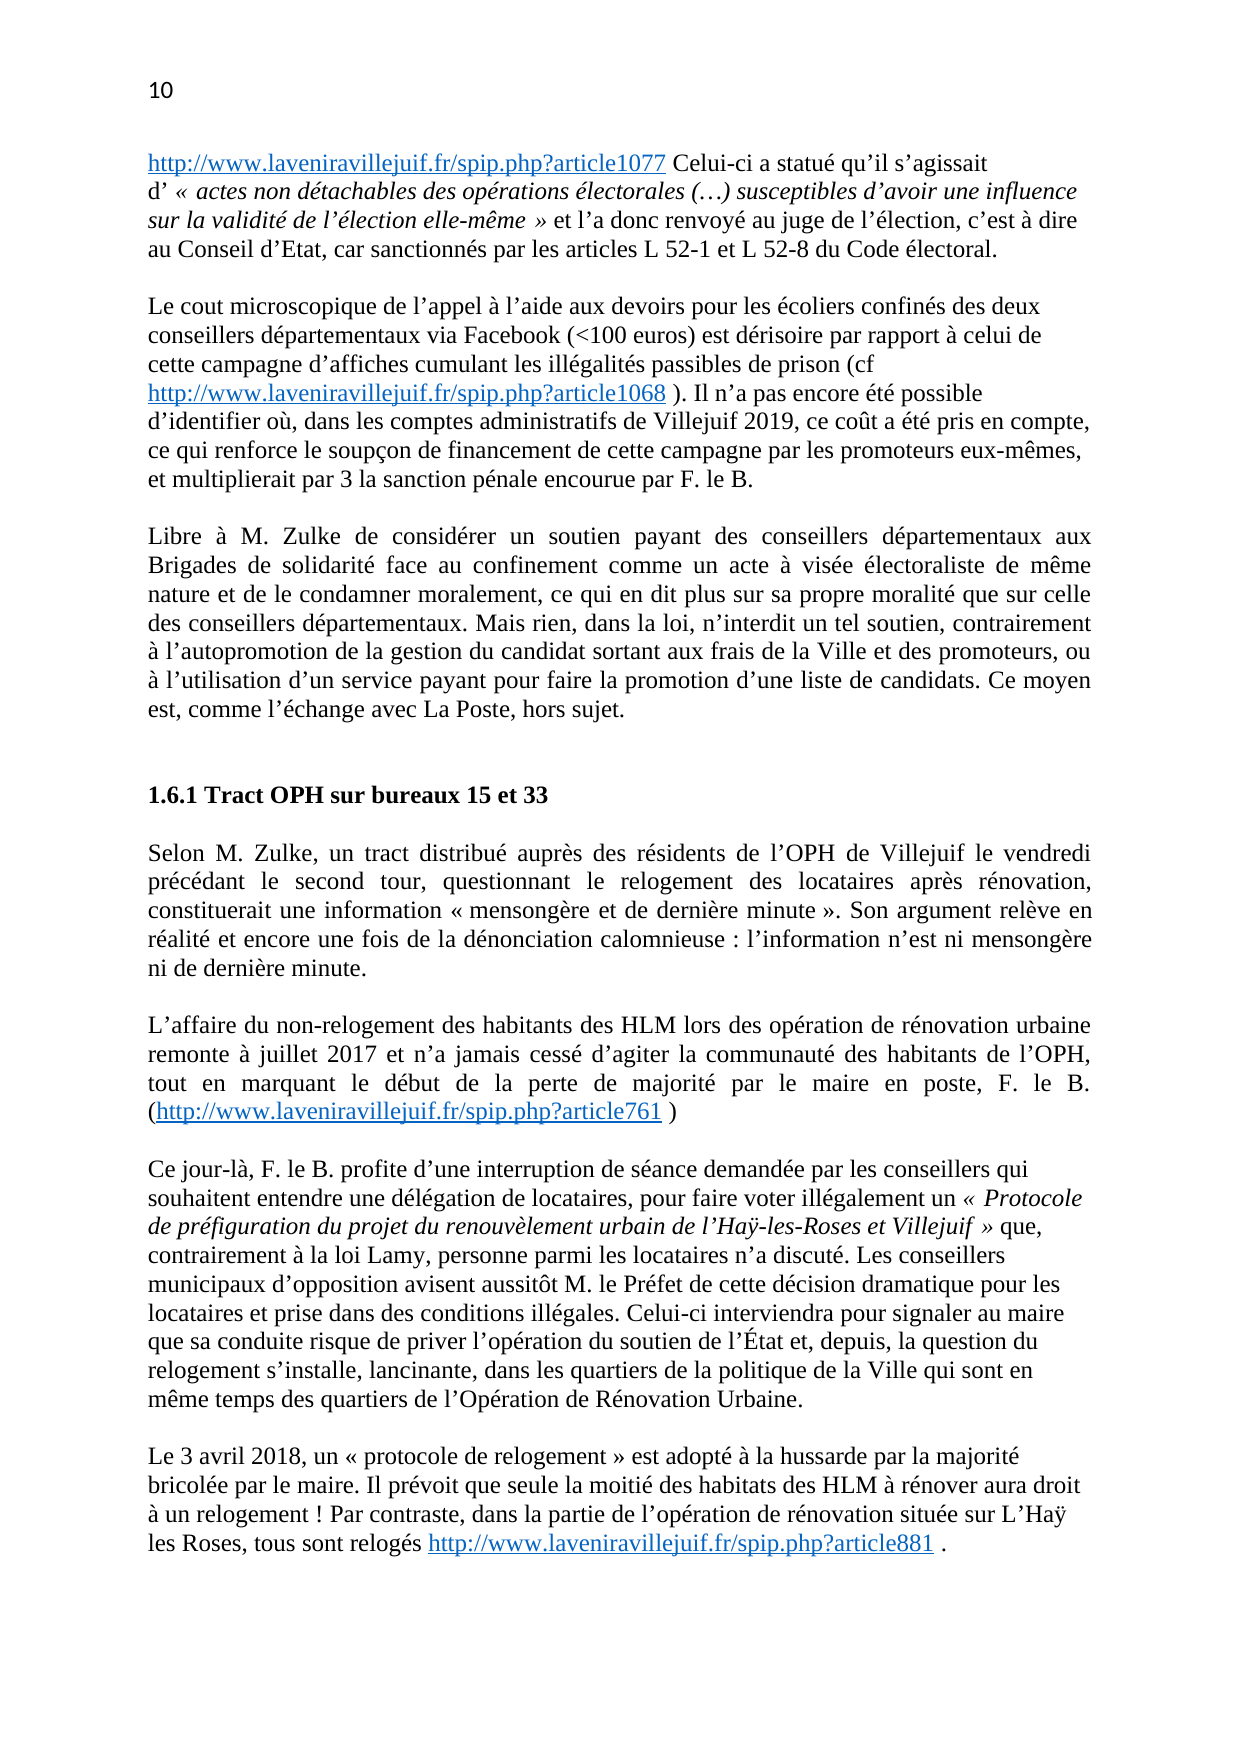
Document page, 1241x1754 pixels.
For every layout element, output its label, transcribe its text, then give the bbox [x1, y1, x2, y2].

text 1.6.1 Tract OPH sur bureaux 15 et 33 [148, 780, 1093, 809]
text L’affaire du non-relogement des habitants des HLM lors des opération de rénovation urbaine remonte à juillet 2017 et n’a jamais cessé d’agiter la communauté des habitants de l’OPH, tout en marquant le début de la perte de majorité par le maire en poste, F. le B. (http://www.laveniravillejuif.fr/spip.php?article761 ) [148, 1010, 1093, 1125]
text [148, 148, 1093, 263]
text Libre à M. Zulke de considérer un soutien payant des conseillers départementaux aux Brigades de solidarité face au confinement comme un acte à visée électoraliste de même nature et de le condamner moralement, ce qui en dit plus sur sa propre moralité que sur celle des conseillers départementaux. Mais rien, dans la loi, n’interdit un tel soutien, contrairement à l’autopromotion de la gestion du candidat sortant aux frais de la Ville et des promoteurs, ou à l’utilisation d’un service payant pour faire la promotion d’une liste de candidats. Ce moyen est, comme l’échange avec La Poste, hors sujet. [148, 521, 1093, 723]
text Selon M. Zulke, un tract distribué auprès des résidents de l’OPH de Villejuif le vendredi précédant le second tour, questionnant le relogement des locataires après rénovation, constituerait une information « mensongère et de dernière minute ». Son argument relève en réalité et encore une fois de la dénonciation calomnieuse : l’information n’est ni mensongère ni de dernière minute. [148, 838, 1093, 981]
text Le 3 avril 2018, un « protocole de relogement » est adopté à la hussarde par la majorité bricolée par le maire. Il prévoit que seule la moitié des habitats des HLM à rénover aura droit à un relogement ! Par contraste, dans la partie de l’opération de rénovation située sur L’Haÿ les Roses, tous sont relogés http://www.laveniravillejuif.fr/spip.php?article881 . [148, 1441, 1093, 1556]
text Ce jour-là, F. le B. profite d’une interruption de séance demandée par les conseillers qui souhaitent entendre une délégation de locataires, pour faire voter illégalement un « Protocole de préfiguration du projet du renouvèlement urbain de l’Haÿ-les-Roses et Villejuif » que, contrairement à la loi Lamy, personne parmi les locataires n’a discuté. Les conseillers municipaux d’opposition avisent aussitôt M. le Préfet de cette décision dramatique pour les locataires et prise dans des conditions illégales. Celui-ci interviendra pour signaler au maire que sa conduite risque de priver l’opération du soutien de l’État et, depuis, la question du relogement s’installe, lancinante, dans les quartiers de la politique de la Ville qui sont en même temps des quartiers de l’Opération de Rénovation Urbaine. [148, 1154, 1093, 1413]
text Le cout microscopique de l’appel à l’aide aux devoirs pour les écoliers confinés des deux conseillers départementaux via Facebook (<100 euros) est dérisoire par rapport à celui de cette campagne d’affiches cumulant les illégalités passibles de prison (cf http://www.laveniravillejuif.fr/spip.php?article1068 ). Il n’a pas encore été possible d’identifier où, dans les comptes administratifs de Villejuif 2019, ce coût a été pris en compte, ce qui renforce le soupçon de financement de cette campagne par les promoteurs eux-mêmes, et multiplierait par 3 la sanction pénale encourue par F. le B. [148, 291, 1093, 493]
